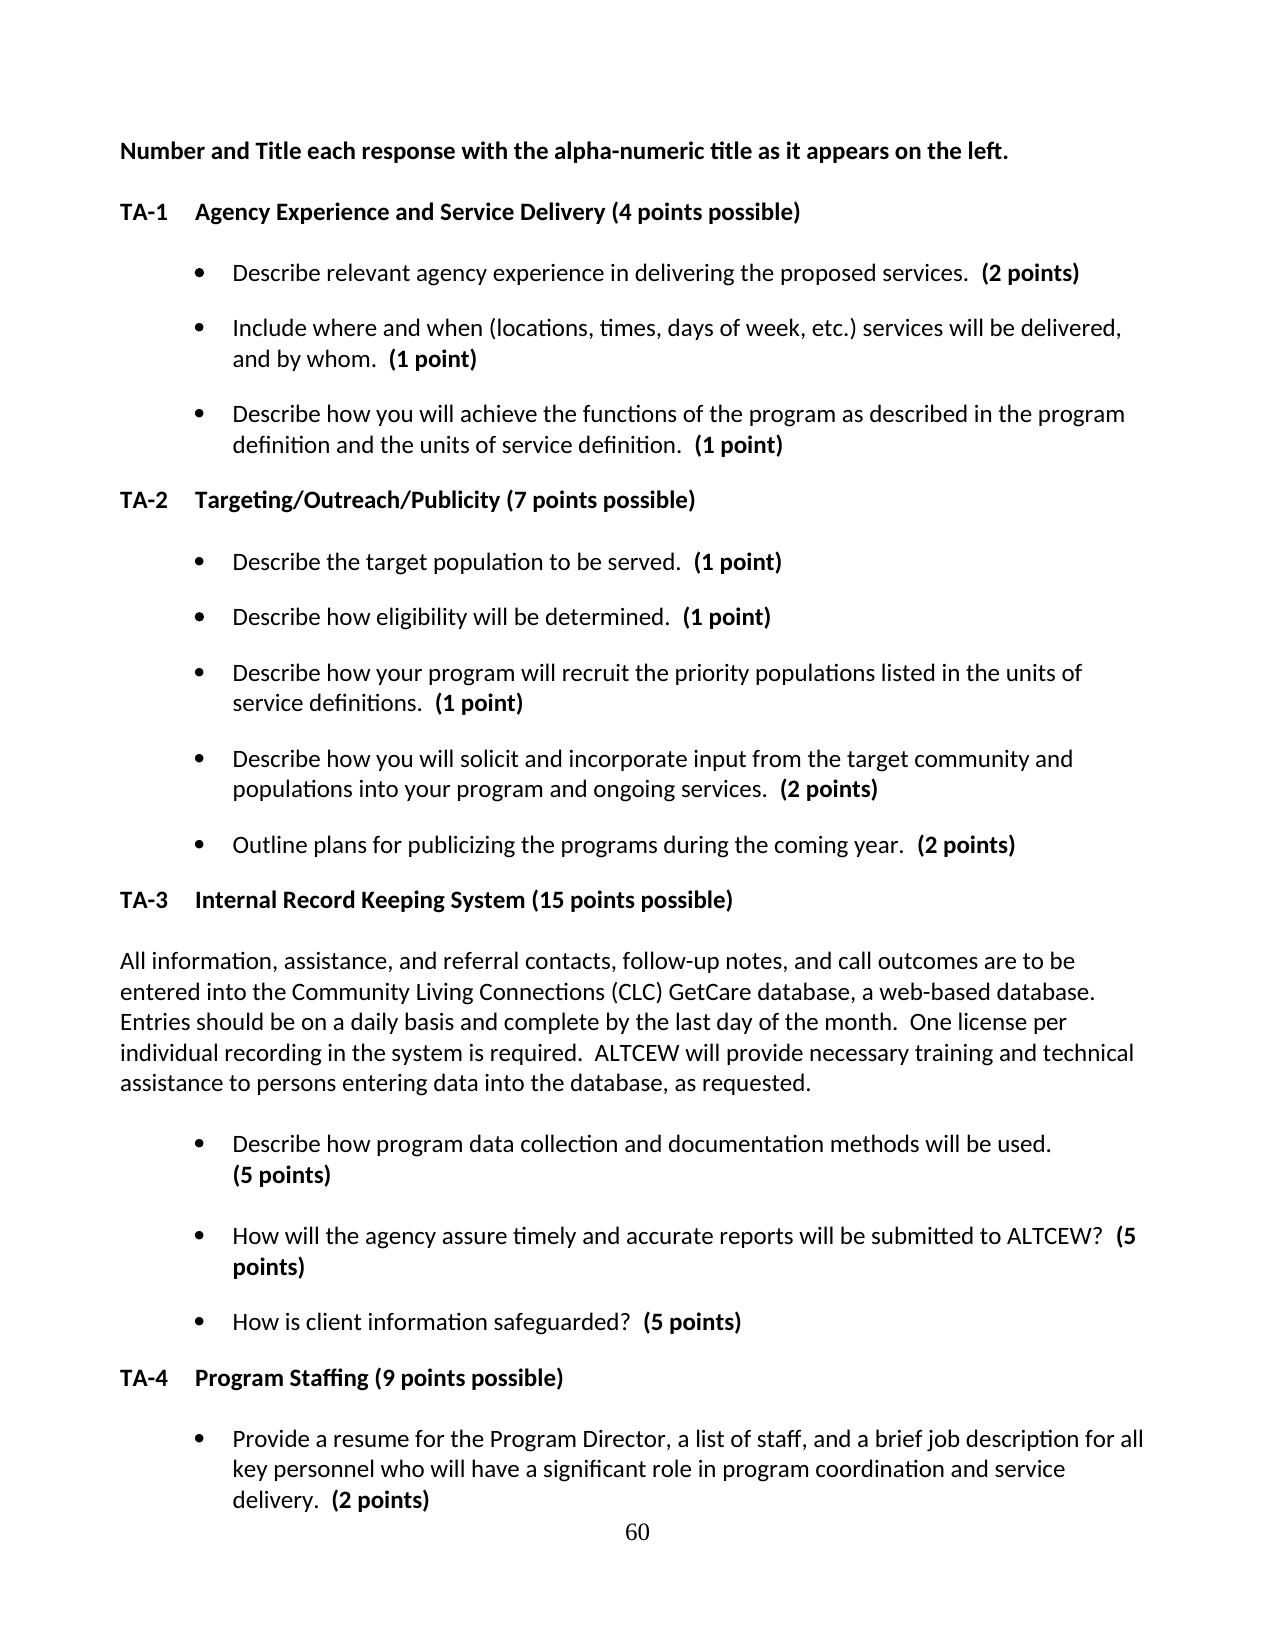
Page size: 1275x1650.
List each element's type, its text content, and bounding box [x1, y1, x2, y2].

list Include where and when (locations, times, days of week, etc.) services will be delivered, and by whom. (1 point) [195, 313, 1155, 374]
list Describe how you will solicit and incorporate input from the target community and populations into your program and ongoing services. (2 points) [195, 743, 1155, 804]
list Describe relevant agency experience in delivering the proposed services. (2 points) [195, 257, 1155, 288]
text TA-1 Agency Experience and Service Delivery (4 points possible) [120, 196, 1155, 227]
list How will the agency assure timely and accurate reports will be submitted to ALTCEW? (5 points) [195, 1220, 1155, 1281]
text TA-3 Internal Record Keeping System (15 points possible) [120, 884, 1155, 915]
text All information, assistance, and referral contacts, follow-up notes, and call outcomes are to be entered into the Community Living Connections (CLC) GetCare database, a web-based database. Entries should be on a daily basis and complete by the last day of the month. One license per individual recording in the system is required. ALTCEW will provide necessary training and technical assistance to persons entering data into the database, as requested. [120, 945, 1155, 1098]
text Number and Title each response with the alpha-numeric title as it appears on the left. [120, 135, 1155, 166]
text TA-4 Program Staffing (9 points possible) [120, 1362, 1155, 1423]
list How is client information safeguarded? (5 points) [195, 1306, 1155, 1337]
list Outline plans for publicizing the programs during the coming year. (2 points) [195, 829, 1155, 859]
list Describe how you will achieve the functions of the program as described in the program definition and the units of service definition. (1 point) [195, 399, 1155, 460]
list Describe the target population to be served. (1 point) [195, 546, 1155, 576]
list Describe how eligibility will be determined. (1 point) [195, 601, 1155, 632]
text (5 points) [232, 1159, 1155, 1189]
text TA-2 Targeting/Outreach/Publicity (7 points possible) [120, 485, 1155, 515]
list Describe how program data collection and documentation methods will be used. [195, 1128, 1155, 1159]
list Provide a resume for the Program Director, a list of staff, and a brief job description for all key personnel who will have a significant role in program coordination and service delivery. (2 points) [195, 1423, 1155, 1514]
list Describe how your program will recruit the priority populations listed in the units of service definitions. (1 point) [195, 657, 1155, 718]
